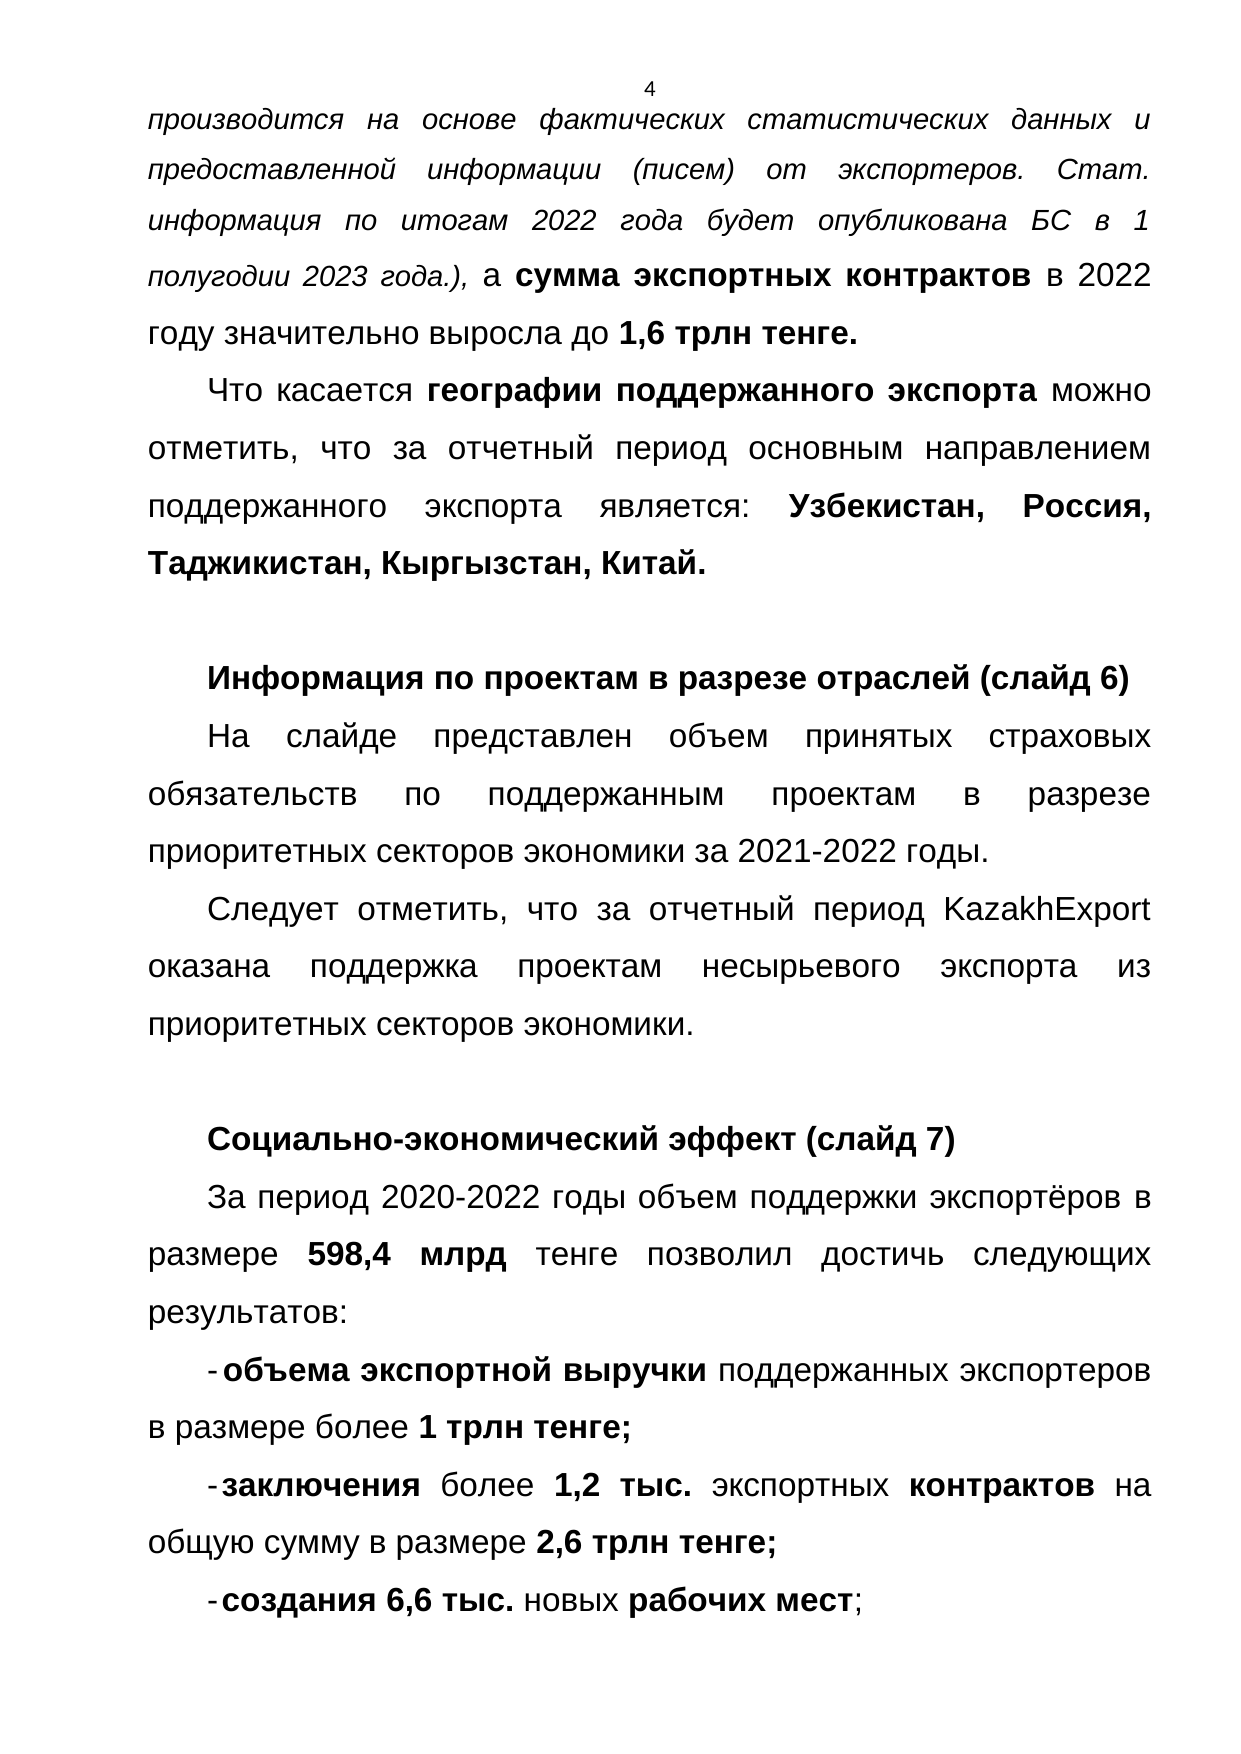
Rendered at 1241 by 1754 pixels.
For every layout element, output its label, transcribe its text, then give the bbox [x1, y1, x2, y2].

list заключения более 1,2 тыс. экспортных контрактов на общую сумму в размере 2,6 трлн тенге; [148, 1465, 1152, 1561]
text Информация по проектам в разрезе отраслей (слайд 6) [148, 658, 1152, 697]
list объема экспортной выручки поддержанных экспортеров в размере более 1 трлн тенге; [148, 1350, 1152, 1446]
text На слайде представлен объем принятых страховых обязательств по поддержанным проектам в разрезе приоритетных секторов экономики за 2021-2022 годы. [148, 716, 1152, 870]
text Что касается географии поддержанного экспорта можно отметить, что за отчетный период основным направлением поддержанного экспорта является: Узбекистан, Россия, Таджикистан, Кыргызстан, Китай. [148, 370, 1152, 582]
text Социально-экономический эффект (слайд 7) [148, 1119, 1152, 1158]
text Следует отметить, что за отчетный период KazakhExport оказана поддержка проектам несырьевого экспорта из приоритетных секторов экономики. [148, 889, 1152, 1042]
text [148, 102, 1152, 351]
text За период 2020-2022 годы объем поддержки экспортёров в размере 598,4 млрд тенге позволил достичь следующих результатов: [148, 1177, 1152, 1331]
list создания 6,6 тыс. новых рабочих мест; [148, 1580, 1152, 1618]
